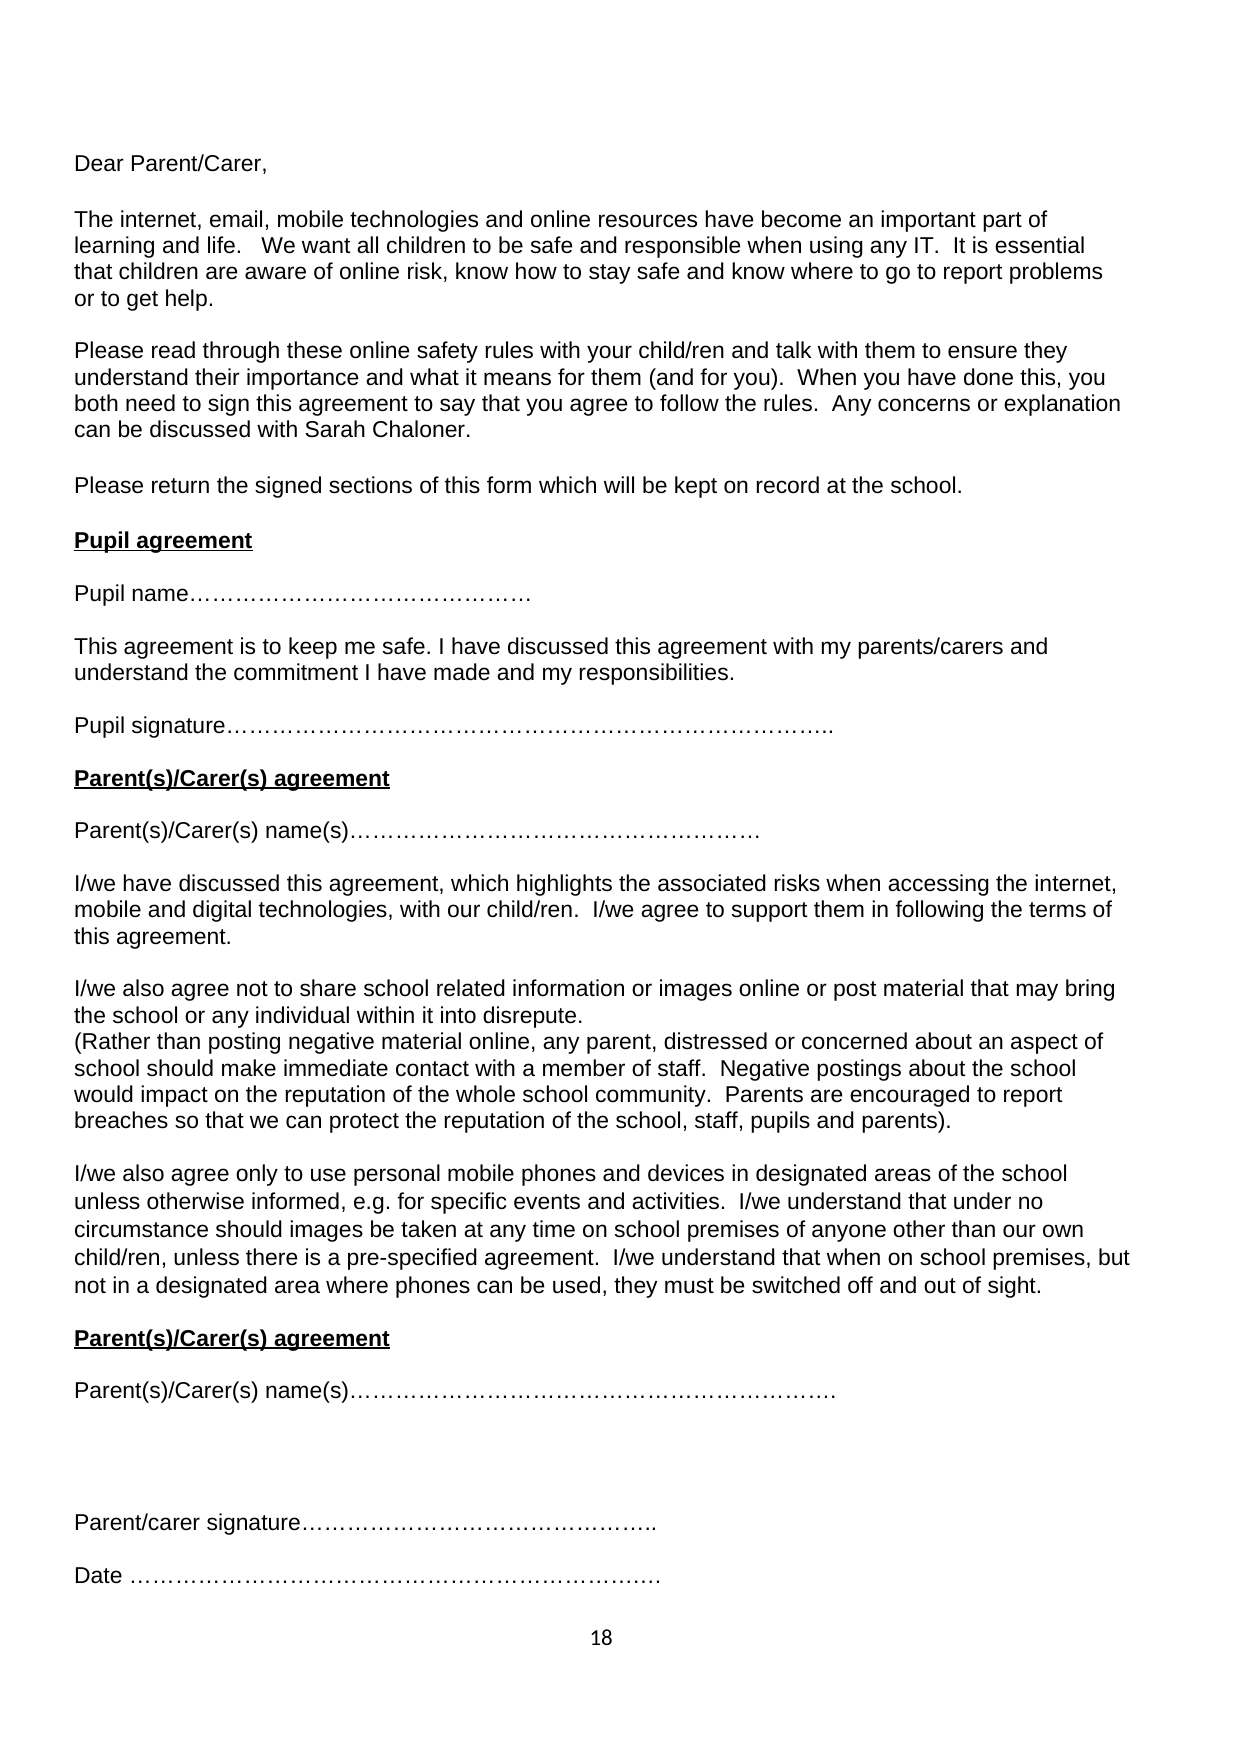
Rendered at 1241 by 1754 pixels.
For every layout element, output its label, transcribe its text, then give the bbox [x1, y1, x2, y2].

text Parent/carer signature……………………………………….. [74, 1509, 1128, 1535]
text Parent(s)/Carer(s) name(s)……………………………………………… [74, 817, 1128, 844]
text Pupil name……………………………………… [74, 580, 1128, 606]
text Please return the signed sections of this form which will be kept on record at the school. [74, 472, 1128, 498]
text This agreement is to keep me safe. I have discussed this agreement with my parents/carers and understand the commitment I have made and my responsibilities. [74, 633, 1128, 686]
text Pupil agreement [74, 527, 1128, 554]
list Dear Parent/Carer, [74, 150, 1128, 176]
text I/we also agree not to share school related information or images online or post material that may bring the school or any individual within it into disrepute. [74, 975, 1128, 1028]
text Parent(s)/Carer(s) name(s)………………………………………………………. [74, 1377, 1128, 1403]
text Parent(s)/Carer(s) agreement [74, 1324, 1128, 1351]
text Parent(s)/Carer(s) agreement [74, 764, 1128, 791]
text I/we have discussed this agreement, which highlights the associated risks when accessing the internet, mobile and digital technologies, with our child/ren. I/we agree to support them in following the terms of this agreement. [74, 870, 1128, 949]
text I/we also agree only to use personal mobile phones and devices in designated areas of the school unless otherwise informed, e.g. for specific events and activities. I/we understand that under no circumstance should images be taken at any time on school premises of anyone other than our own child/ren, unless there is a pre-specified agreement. I/we understand that when on school premises, but not in a designated area where phones can be used, they must be switched off and out of sight. [74, 1160, 1138, 1298]
text Pupil signature…………………………………………………………………….. [74, 712, 1128, 738]
text Date ………………………………………………………….… [74, 1562, 1128, 1588]
text (Rather than posting negative material online, any parent, distressed or concerned about an aspect of school should make immediate contact with a member of staff. Negative postings about the school would impact on the reputation of the whole school community. Parents are encouraged to report breaches so that we can protect the reputation of the school, staff, pupils and parents). [74, 1028, 1128, 1133]
text The internet, email, mobile technologies and online resources have become an important part of learning and life. We want all children to be safe and responsible when using any IT. It is essential that children are aware of online risk, know how to stay safe and know where to go to report problems or to get help. Please read through these online safety rules with your child/ren and talk with them to ensure they understand their importance and what it means for them (and for you). When you have done this, you both need to sign this agreement to say that you agree to follow the rules. Any concerns or explanation can be discussed with Sarah Chaloner. [74, 206, 1128, 443]
